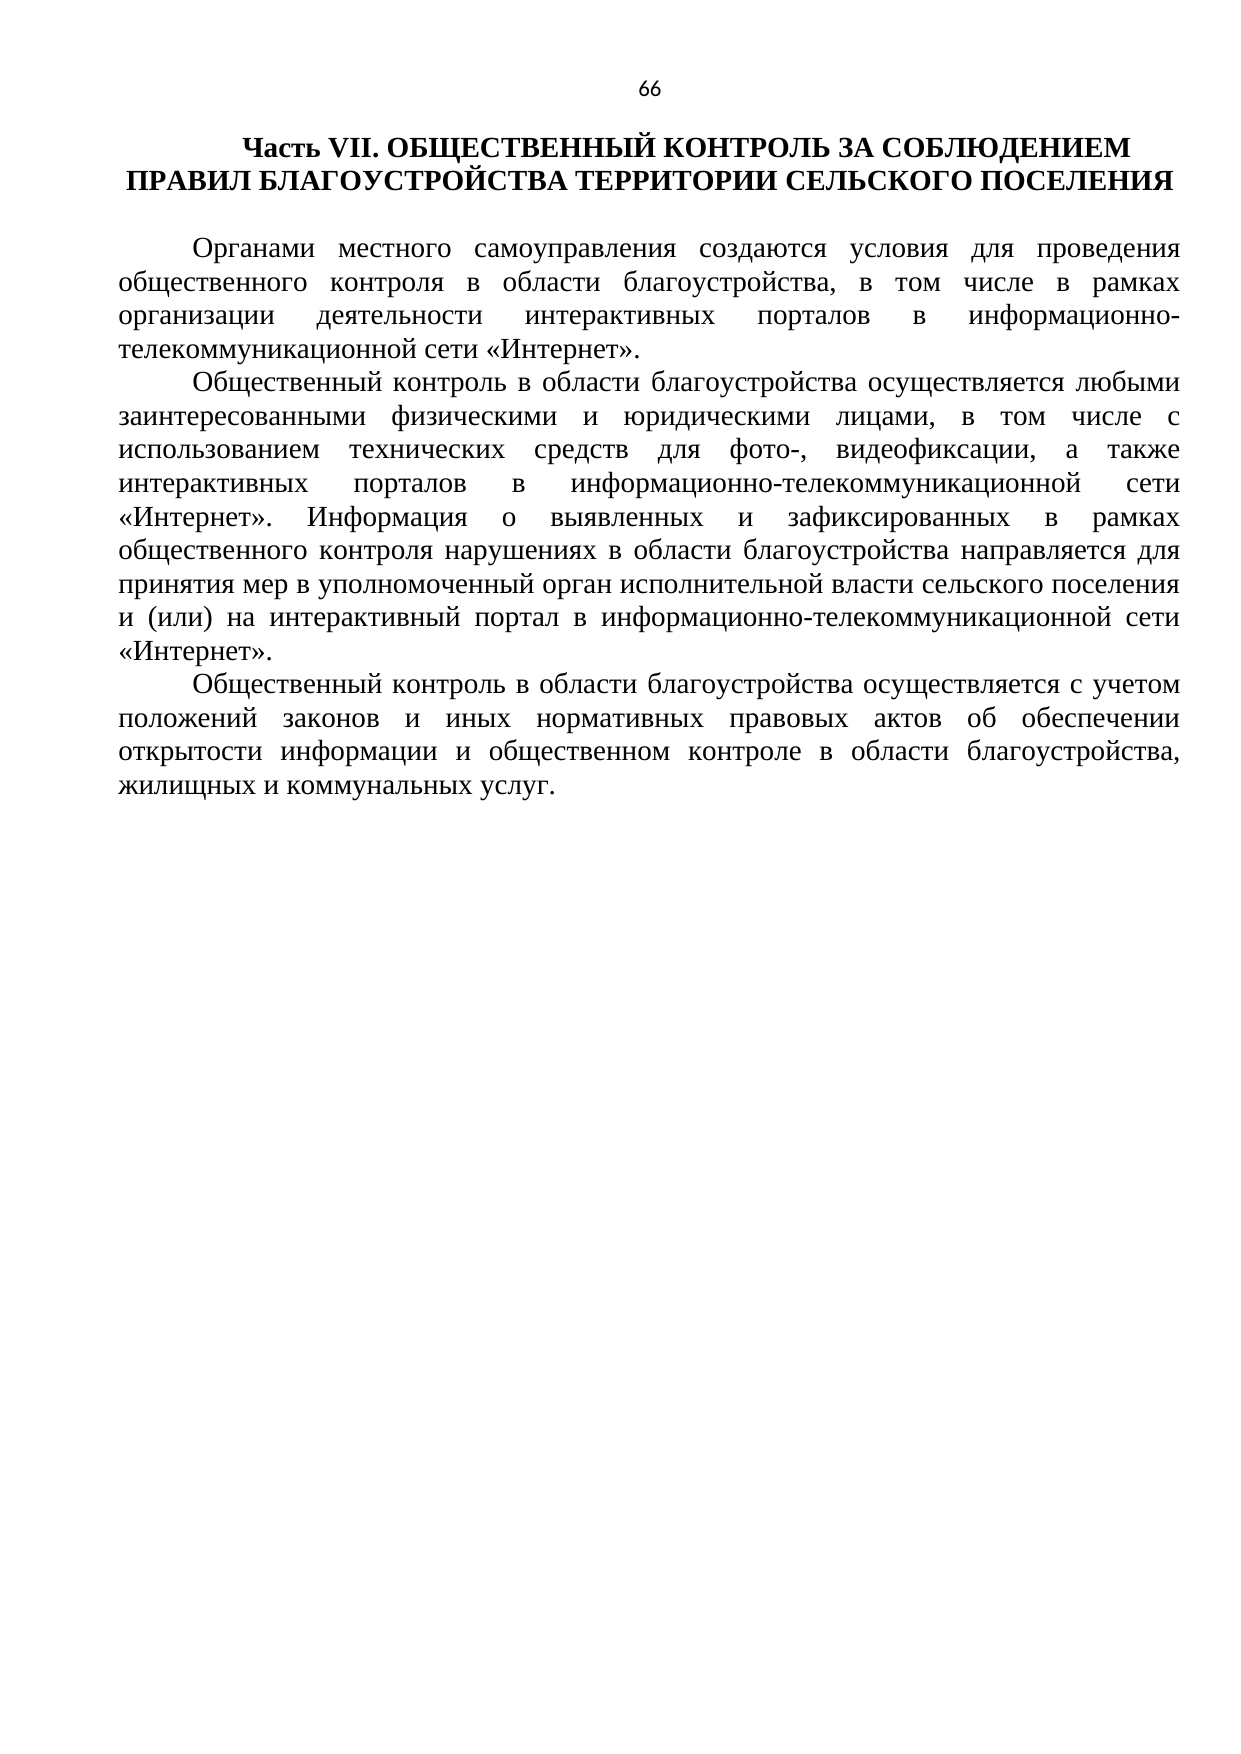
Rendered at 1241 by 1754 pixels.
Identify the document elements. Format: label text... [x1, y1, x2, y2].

text Общественный контроль в области благоустройства осуществляется любыми заинтересованными физическими и юридическими лицами, в том числе с использованием технических средств для фото-, видеофиксации, а также интерактивных порталов в информационно-телекоммуникационной сети «Интернет». Информация о выявленных и зафиксированных в рамках общественного контроля нарушениях в области благоустройства направляется для принятия мер в уполномоченный орган исполнительной власти сельского поселения и (или) на интерактивный портал в информационно-телекоммуникационной сети «Интернет». [118, 364, 1181, 666]
text Общественный контроль в области благоустройства осуществляется с учетом положений законов и иных нормативных правовых актов об обеспечении открытости информации и общественном контроле в области благоустройства, жилищных и коммунальных услуг. [118, 666, 1181, 801]
text Часть VII. ОБЩЕСТВЕННЫЙ КОНТРОЛЬ ЗА СОБЛЮДЕНИЕМ ПРАВИЛ БЛАГОУСТРОЙСТВА ТЕРРИТОРИИ СЕЛЬСКОГО ПОСЕЛЕНИЯ [118, 130, 1181, 197]
text Органами местного самоуправления создаются условия для проведения общественного контроля в области благоустройства, в том числе в рамках организации деятельности интерактивных порталов в информационно-телекоммуникационной сети «Интернет». [118, 230, 1181, 364]
